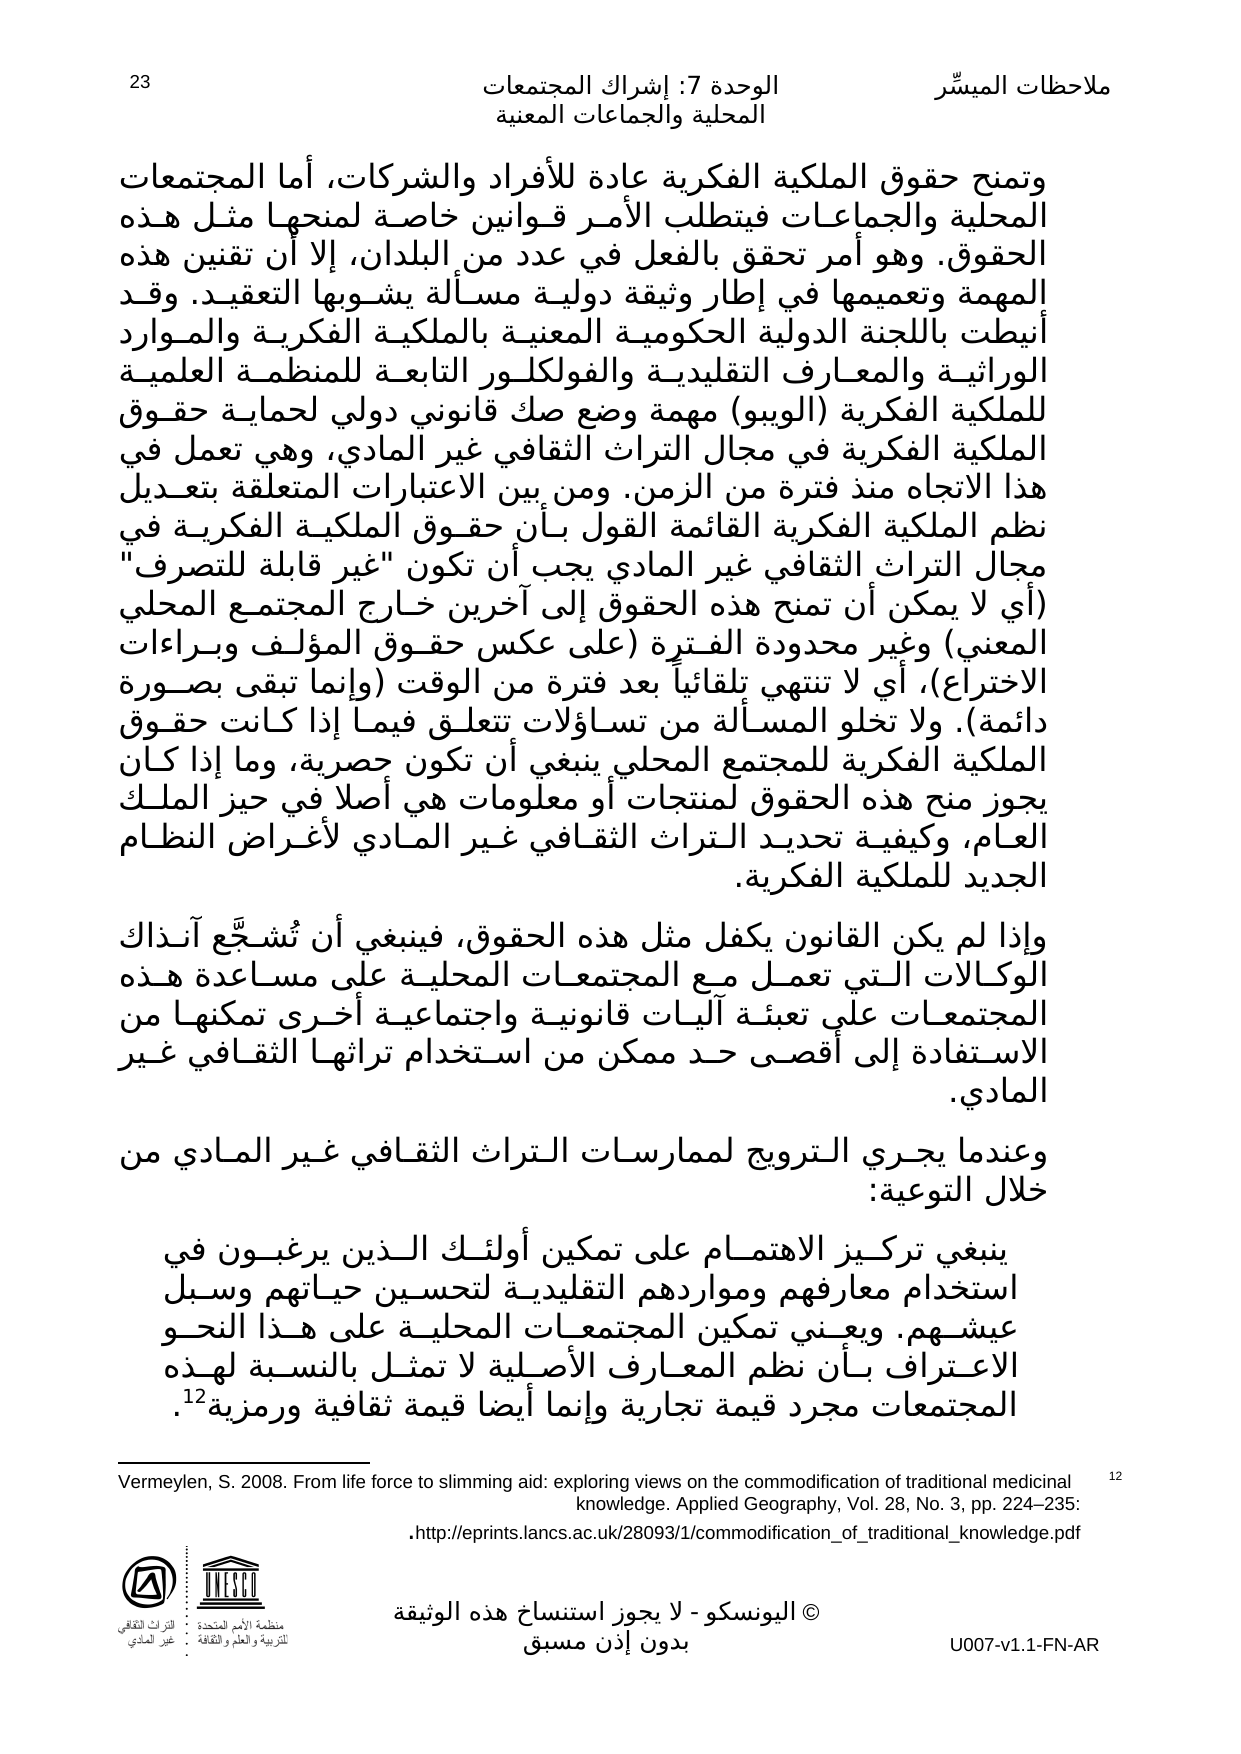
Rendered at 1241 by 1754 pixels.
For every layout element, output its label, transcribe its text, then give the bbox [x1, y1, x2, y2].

picture [118, 1546, 288, 1656]
text ينبغي تركيز الاهتمام على تمكين أولئك الذين يرغبون في استخدام معارفهم ومواردهم التقليدية لتحسين حياتهم وسبل عيشهم. ويعني تمكين المجتمعات المحلية على هذا النحو الاعتراف بأن نظم المعارف الأصلية لا تمثل بالنسبة لهذه المجتمعات مجرد قيمة تجارية وإنما أيضا قيمة ثقافية ورمزية. [162, 1230, 1019, 1424]
text وتمنح حقوق الملكية الفكرية عادة للأفراد والشركات، أما المجتمعات المحلية والجماعات فيتطلب الأمر قوانين خاصة لمنحها مثل هذه الحقوق. وهو أمر تحقق بالفعل في عدد من البلدان، إلا أن تقنين هذه المهمة وتعميمها في إطار وثيقة دولية مسألة يشوبها التعقيد. وقد أنيطت باللجنة الدولية الحكومية المعنية بالملكية الفكرية والموارد الوراثية والمعارف التقليدية والفولكلور التابعة للمنظمة العلمية للملكية الفكرية (الويبو) مهمة وضع صك قانوني دولي لحماية حقوق الملكية الفكرية في مجال التراث الثقافي غير المادي، وهي تعمل في هذا الاتجاه منذ فترة من الزمن. ومن بين الاعتبارات المتعلقة بتعديل نظم الملكية الفكرية القائمة القول بأن حقوق الملكية الفكرية في مجال التراث الثقافي غير المادي يجب أن تكون "غير قابلة للتصرف" (أي لا يمكن أن تمنح هذه الحقوق إلى آخرين خارج المجتمع المحلي المعني) وغير محدودة الفترة (على عكس حقوق المؤلف وبراءات الاختراع)، أي لا تنتهي تلقائياً بعد فترة من الوقت (وإنما تبقى بصورة دائمة). ولا تخلو المسألة من تساؤلات تتعلق فيما إذا كانت حقوق الملكية الفكرية للمجتمع المحلي ينبغي أن تكون حصرية، وما إذا كان يجوز منح هذه الحقوق لمنتجات أو معلومات هي أصلا في حيز الملك العام، وكيفية تحديد التراث الثقافي غير المادي لأغراض النظام الجديد للملكية الفكرية. [118, 157, 1048, 895]
text وعندما يجري الترويج لممارسات التراث الثقافي غير المادي من خلال التوعية: [118, 1131, 1048, 1209]
text وإذا لم يكن القانون يكفل مثل هذه الحقوق، فينبغي أن تُشجَّع آنذاك الوكالات التي تعمل مع المجتمعات المحلية على مساعدة هذه المجتمعات على تعبئة آليات قانونية واجتماعية أخرى تمكنها من الاستفادة إلى أقصى حد ممكن من استخدام تراثها الثقافي غير المادي. [118, 916, 1048, 1111]
